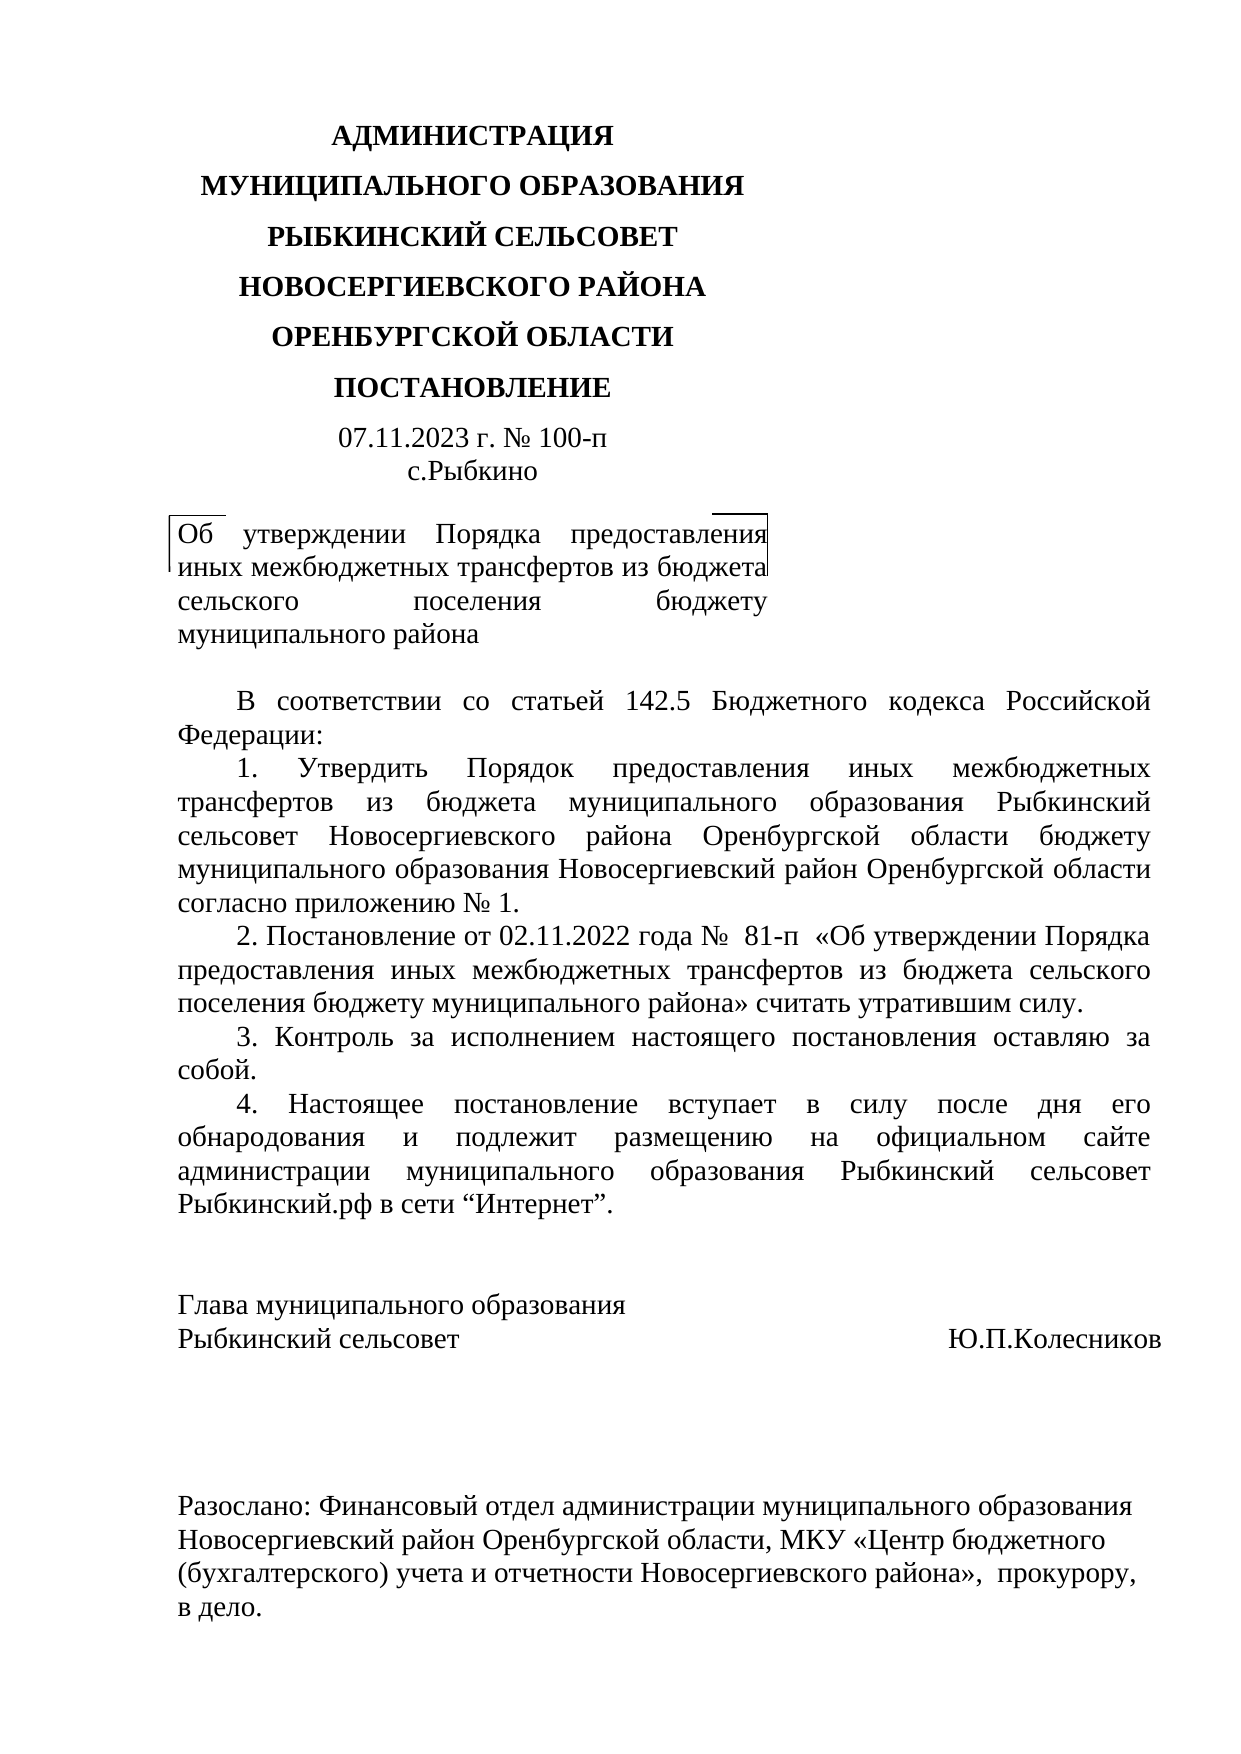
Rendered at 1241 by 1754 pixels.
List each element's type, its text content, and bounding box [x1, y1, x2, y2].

text 2. Постановление от 02.11.2022 года № 81-п «Об утверждении Порядка предоставления иных межбюджетных трансфертов из бюджета сельского поселения бюджету муниципального района» считать утратившим силу. [177, 918, 1152, 1019]
text Рыбкинский сельсовет Ю.П.Колесников [177, 1321, 1196, 1354]
text 3. Контроль за исполнением настоящего постановления оставляю за собой. [177, 1019, 1152, 1086]
text ОРЕНБУРГСКОЙ ОБЛАСТИ [177, 319, 768, 353]
text РЫБКИНСКИЙ СЕЛЬСОВЕТ [177, 219, 768, 252]
text Разослано: Финансовый отдел администрации муниципального образования Новосергиевский район Оренбургской области, МКУ «Центр бюджетного (бухгалтерского) учета и отчетности Новосергиевского района», прокурору, в дело. [177, 1488, 1152, 1623]
text МУНИЦИПАЛЬНОГО ОБРАЗОВАНИЯ [177, 168, 768, 202]
text Об утверждении Порядка предоставления иных межбюджетных трансфертов из бюджета сельского поселения бюджету муниципального района [177, 516, 768, 650]
text ПОСТАНОВЛЕНИЕ [177, 370, 768, 403]
text 1. Утвердить Порядок предоставления иных межбюджетных трансфертов из бюджета муниципального образования Рыбкинский сельсовет Новосергиевского района Оренбургской области бюджету муниципального образования Новосергиевский район Оренбургской области согласно приложению № 1. [177, 751, 1152, 918]
text Глава муниципального образования [177, 1287, 1196, 1321]
text с.Рыбкино [177, 453, 768, 487]
text АДМИНИСТРАЦИЯ [177, 118, 768, 152]
text 4. Настоящее постановление вступает в силу после дня его обнародования и подлежит размещению на официальном сайте администрации муниципального образования Рыбкинский сельсовет Рыбкинский.рф в сети “Интернет”. [177, 1086, 1152, 1220]
text НОВОСЕРГИЕВСКОГО РАЙОНА [177, 269, 768, 303]
text В соответствии со статьей 142.5 Бюджетного кодекса Российской Федерации: [177, 683, 1152, 751]
text 07.11.2023 г. № 100-п [177, 420, 768, 453]
